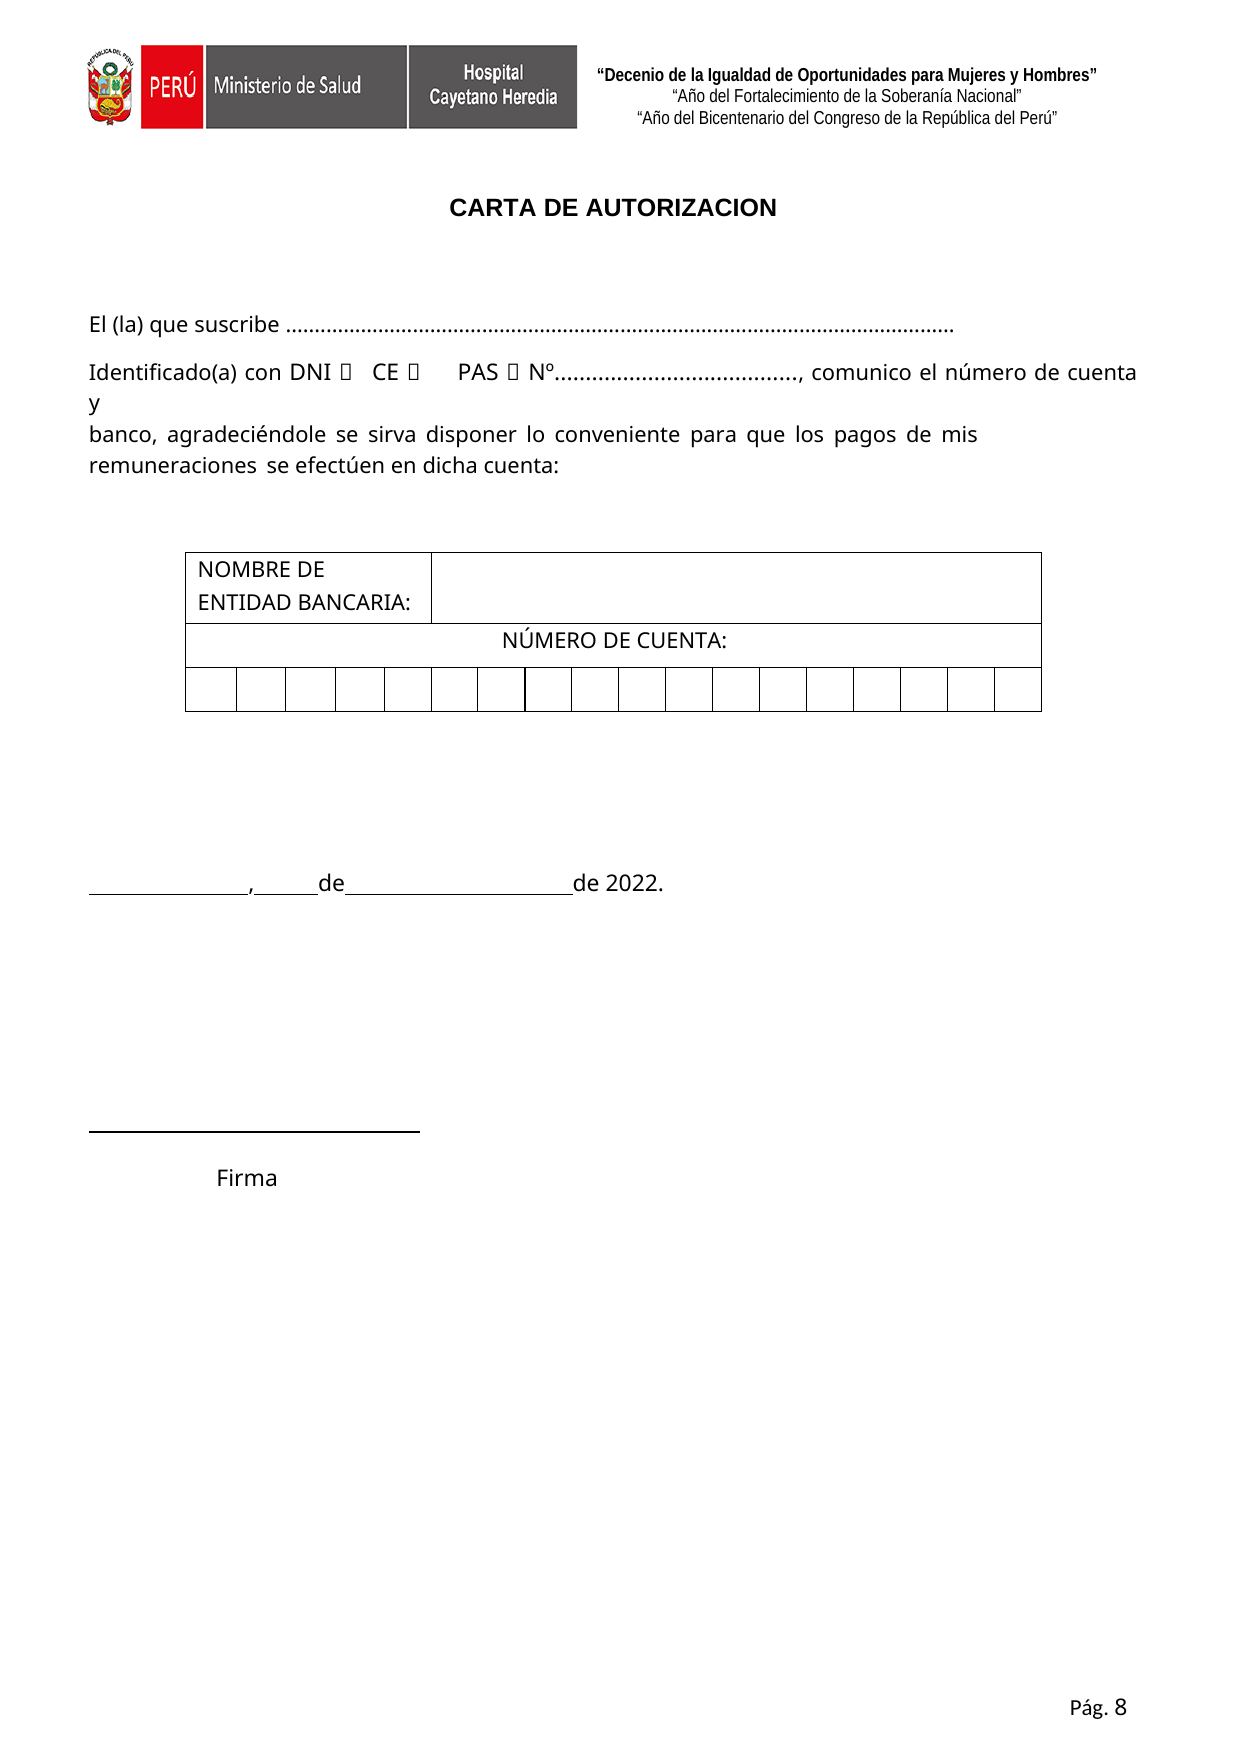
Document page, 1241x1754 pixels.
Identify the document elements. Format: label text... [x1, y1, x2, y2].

table_cell [526, 668, 571, 711]
table_header [432, 553, 1041, 623]
picture [77, 42, 578, 133]
table_cell [237, 668, 285, 711]
table_cell [760, 668, 806, 711]
table_cell [619, 668, 665, 711]
table_cell [854, 668, 900, 711]
table_cell [385, 668, 431, 711]
table_cell [572, 668, 618, 711]
text Firma [216, 1168, 1151, 1191]
table_header NOMBRE DE ENTIDAD BANCARIA: [186, 553, 431, 623]
table_cell [948, 668, 994, 711]
table_cell NÚMERO DE CUENTA: [186, 624, 1041, 667]
table_cell [336, 668, 384, 711]
table_cell [807, 668, 853, 711]
table_cell [666, 668, 712, 711]
table_cell [186, 668, 236, 711]
subtitle CARTA DE AUTORIZACION [215, 193, 1011, 222]
table_cell [995, 668, 1041, 711]
table_cell [901, 668, 947, 711]
text El (la) que suscribe ….………………………………………………………….……………………………………… [89, 309, 1151, 338]
table_cell [432, 668, 477, 711]
text Identificado(a) con DNI  CE  PAS  Nº , comunico el número de cuenta y [89, 356, 1151, 417]
table_cell [713, 668, 759, 711]
table_cell [478, 668, 524, 711]
table_cell [286, 668, 335, 711]
text banco, agradeciéndole se sirva disponer lo conveniente para que los pagos de mis remuneraciones se efectúen en dicha cuenta: [89, 419, 1151, 480]
text , de de 2022. [89, 867, 1151, 898]
